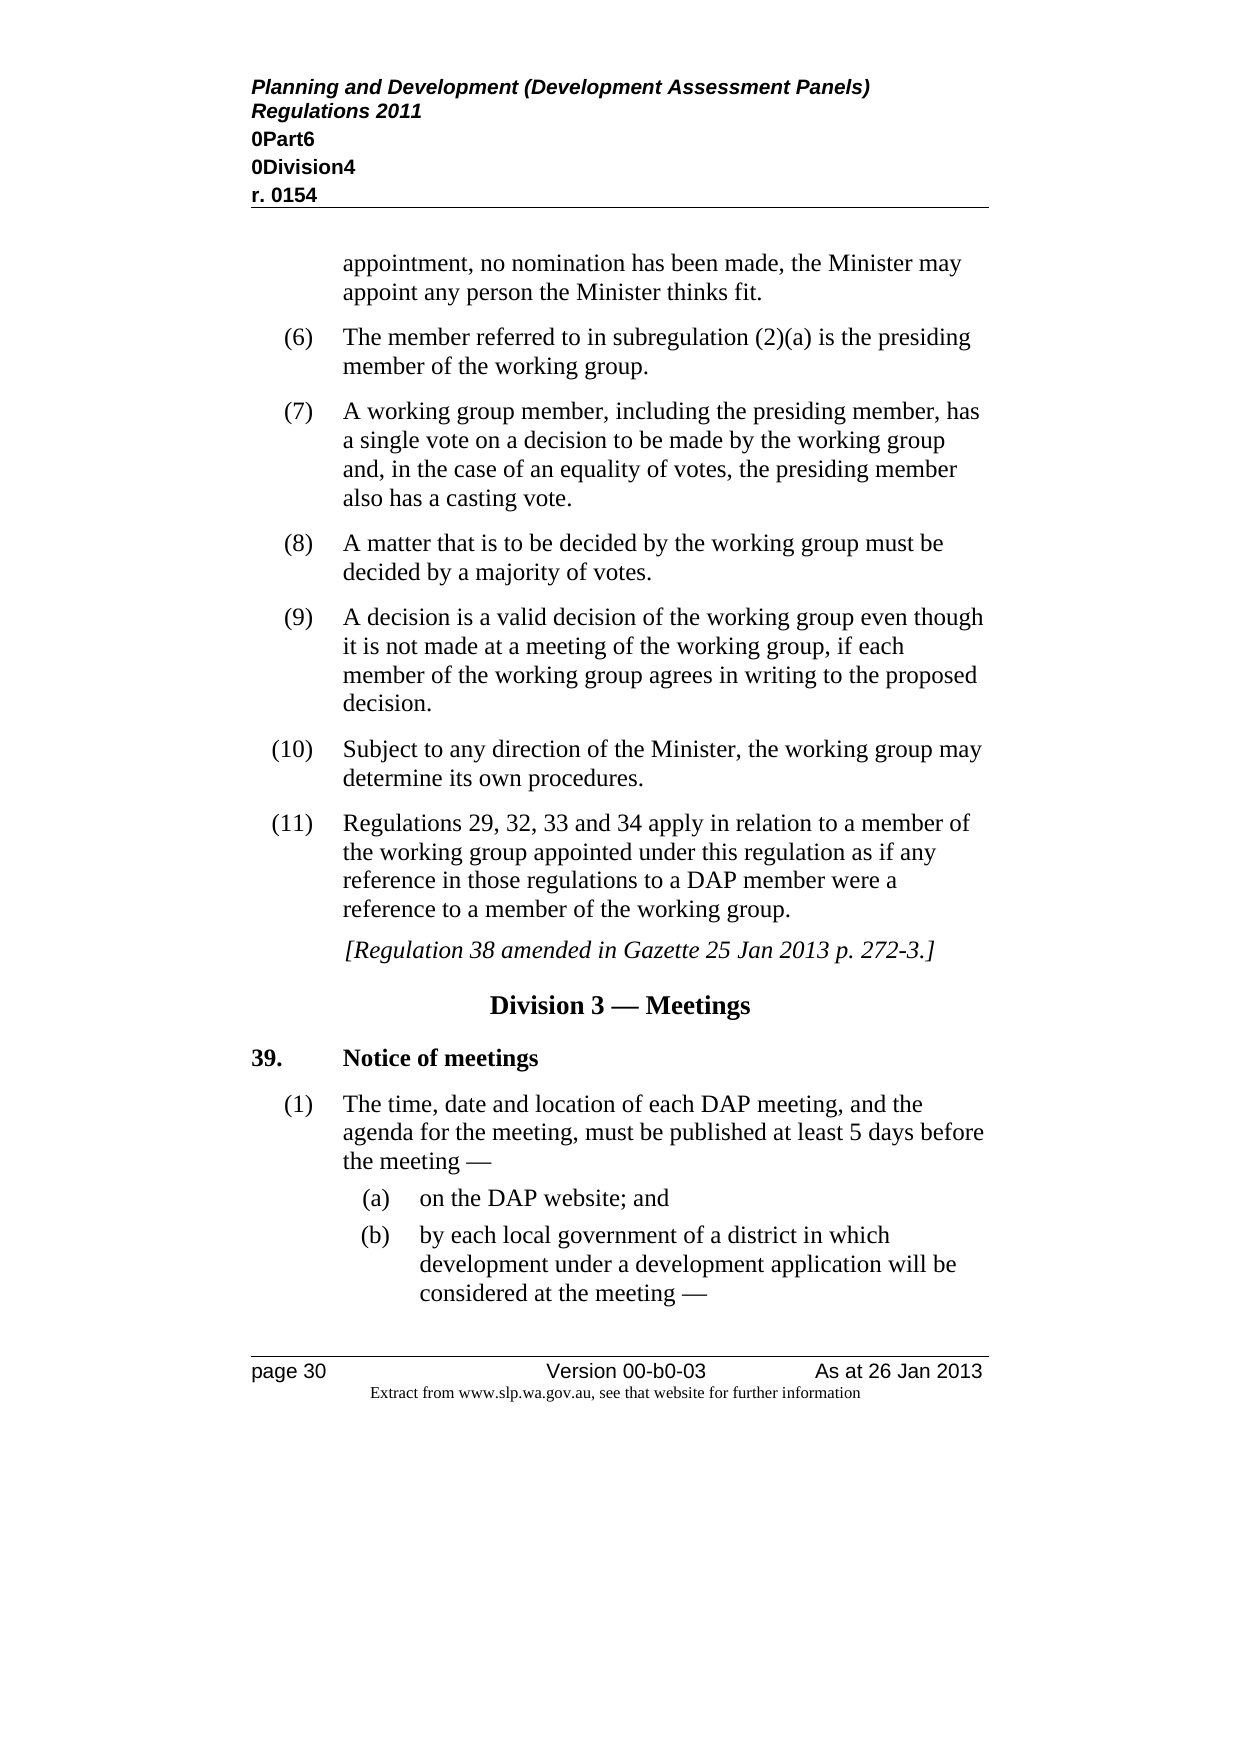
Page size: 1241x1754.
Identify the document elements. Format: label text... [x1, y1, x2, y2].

subtitle Division 3 — Meetings [251, 989, 989, 1020]
text (9) A decision is a valid decision of the working group even though it is not made at a meeting of the working group, if each member of the working group agrees in writing to the proposed decision. [251, 602, 989, 717]
text (1) The time, date and location of each DAP meeting, and the agenda for the meeting, must be published at least 5 days before the meeting — [251, 1089, 989, 1175]
text (10) Subject to any direction of the Minister, the working group may determine its own procedures. [251, 734, 989, 791]
text [Regulation 38 amended in Gazette 25 Jan 2013 p. 272-3.] [251, 936, 989, 964]
text (7) A working group member, including the presiding member, has a single vote on a decision to be made by the working group and, in the case of an equality of votes, the presiding member also has a casting vote. [251, 396, 989, 511]
text (a) on the DAP website; and [251, 1183, 989, 1212]
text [251, 248, 989, 306]
text (8) A matter that is to be decided by the working group must be decided by a majority of votes. [251, 528, 989, 586]
text (6) The member referred to in subregulation (2)(a) is the presiding member of the working group. [251, 322, 989, 380]
text (11) Regulations 29, 32, 33 and 34 apply in relation to a member of the working group appointed under this regulation as if any reference in those regulations to a DAP member were a reference to a member of the working group. [251, 808, 989, 923]
text (b) by each local government of a district in which development under a development application will be considered at the meeting — [251, 1220, 989, 1307]
subtitle 39. Notice of meetings [251, 1043, 989, 1072]
